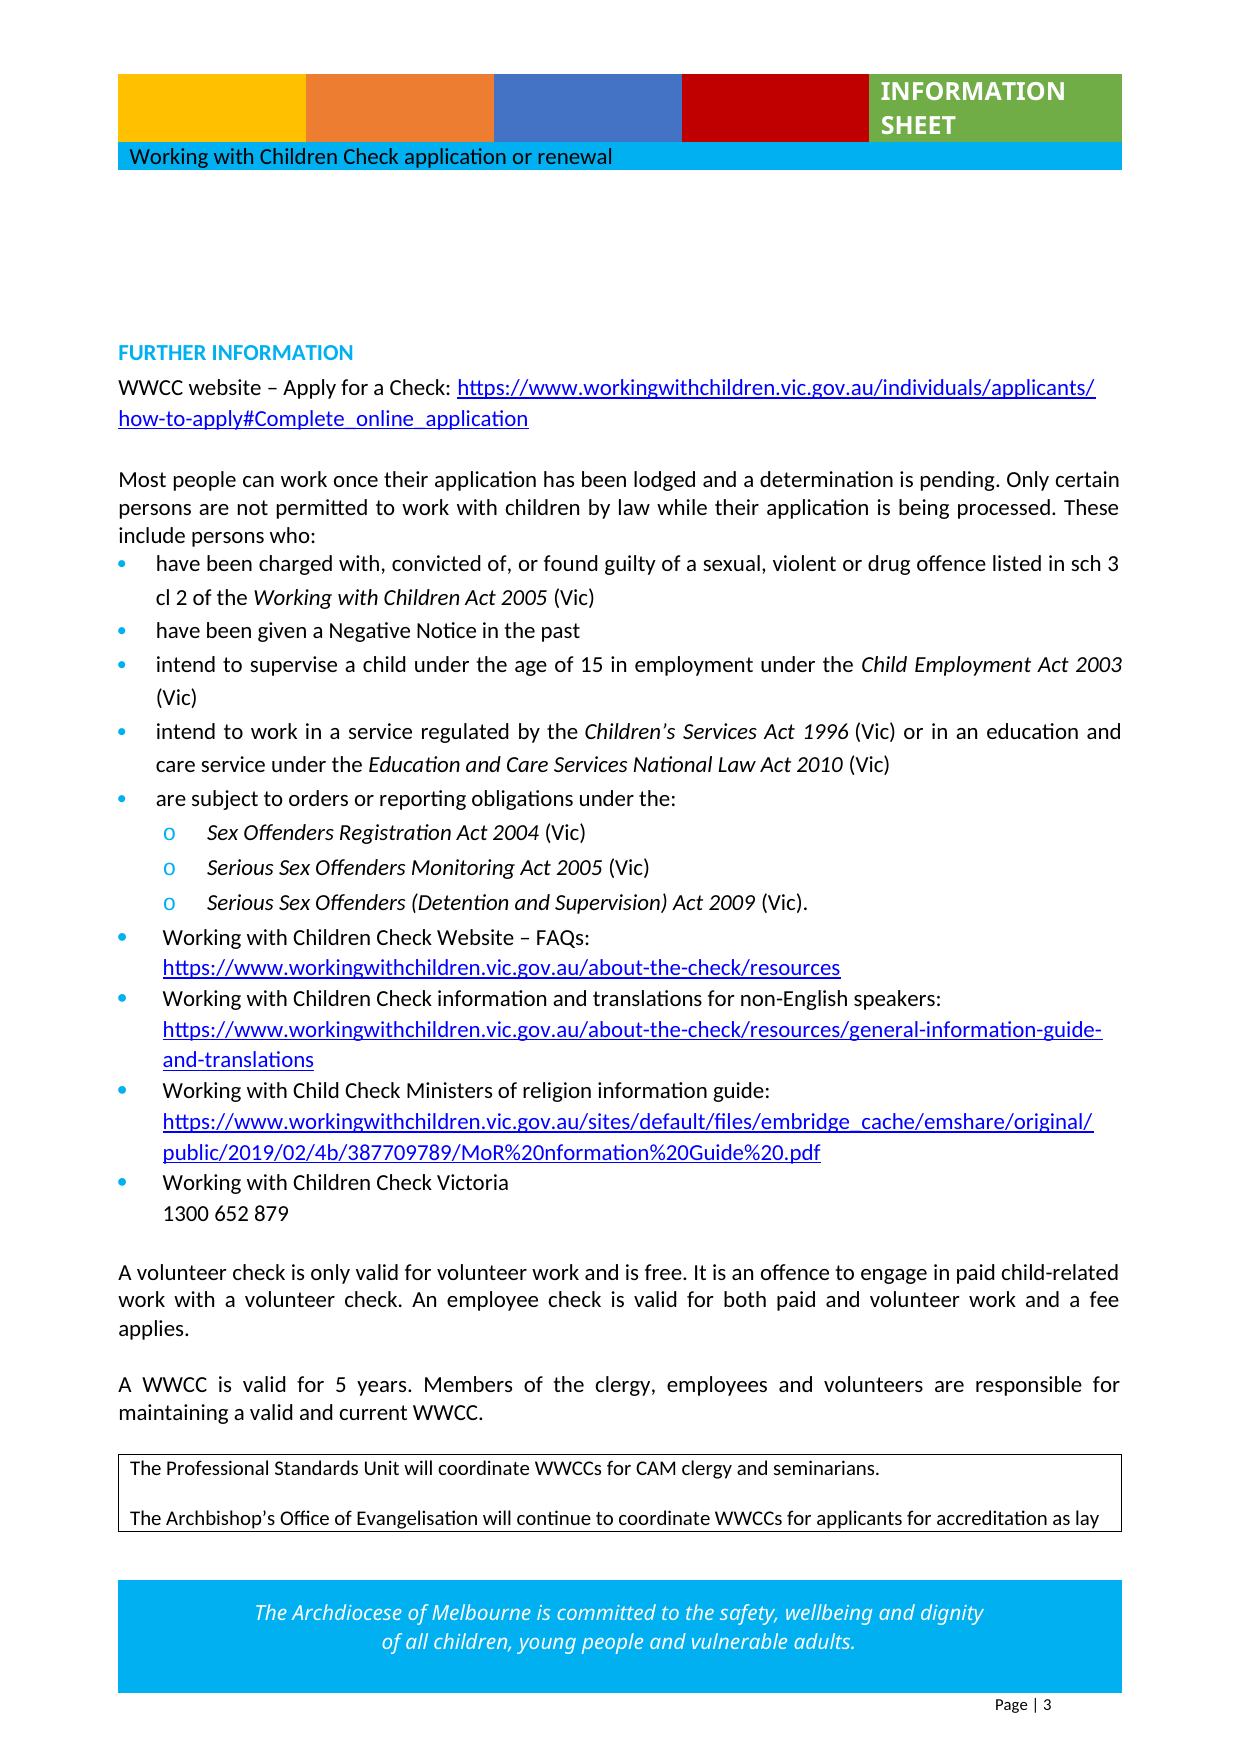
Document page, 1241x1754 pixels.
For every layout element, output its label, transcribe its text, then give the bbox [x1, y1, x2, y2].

list Working with Children Check information and translations for non-English speakers: https://www.workingwithchildren.vic.gov.au/about-the-check/resources/general-information-guide-and-translations [118, 984, 1122, 1073]
list have been given a Negative Notice in the past [118, 616, 1122, 644]
list Serious Sex Offenders (Detention and Supervision) Act 2009 (Vic). [162, 888, 1122, 917]
list intend to supervise a child under the age of 15 in employment under the Child Employment Act 2003 (Vic) [118, 650, 1122, 711]
list have been charged with, convicted of, or found guilty of a sexual, violent or drug offence listed in sch 3 cl 2 of the Working with Children Act 2005 (Vic) [118, 549, 1122, 611]
list Working with Children Check Website – FAQs: [118, 923, 1122, 951]
text A WWCC is valid for 5 years. Members of the clergy, employees and volunteers are responsible for maintaining a valid and current WWCC. [118, 1370, 1122, 1426]
list https://www.workingwithchildren.vic.gov.au/about-the-check/resources [162, 953, 1122, 981]
list intend to work in a service regulated by the Children’s Services Act 1996 (Vic) or in an education and care service under the Education and Care Services National Law Act 2010 (Vic) [118, 717, 1122, 778]
text Most people can work once their application has been lodged and a determination is pending. Only certain persons are not permitted to work with children by law while their application is being processed. These include persons who: [118, 465, 1122, 549]
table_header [119, 1455, 1121, 1531]
list are subject to orders or reporting obligations under the: [118, 784, 1122, 812]
text A volunteer check is only valid for volunteer work and is free. It is an offence to engage in paid child-related work with a volunteer check. An employee check is valid for both paid and volunteer work and a fee applies. [118, 1258, 1122, 1342]
list Working with Children Check Victoria [118, 1168, 1122, 1196]
list Serious Sex Offenders Monitoring Act 2005 (Vic) [162, 853, 1122, 882]
list 1300 652 879 [162, 1199, 1122, 1255]
subtitle further information [118, 338, 1122, 366]
list Working with Child Check Ministers of religion information guide: https://www.workingwithchildren.vic.gov.au/sites/default/files/embridge_cache/emshare/original/public/2019/02/4b/387709789/MoR%20nformation%20Guide%20.pdf [118, 1076, 1122, 1166]
list WWCC website – Apply for a Check: https://www.workingwithchildren.vic.gov.au/individuals/applicants/how-to-apply#Complete_online_application [118, 373, 1122, 432]
list Sex Offenders Registration Act 2004 (Vic) [162, 818, 1122, 847]
